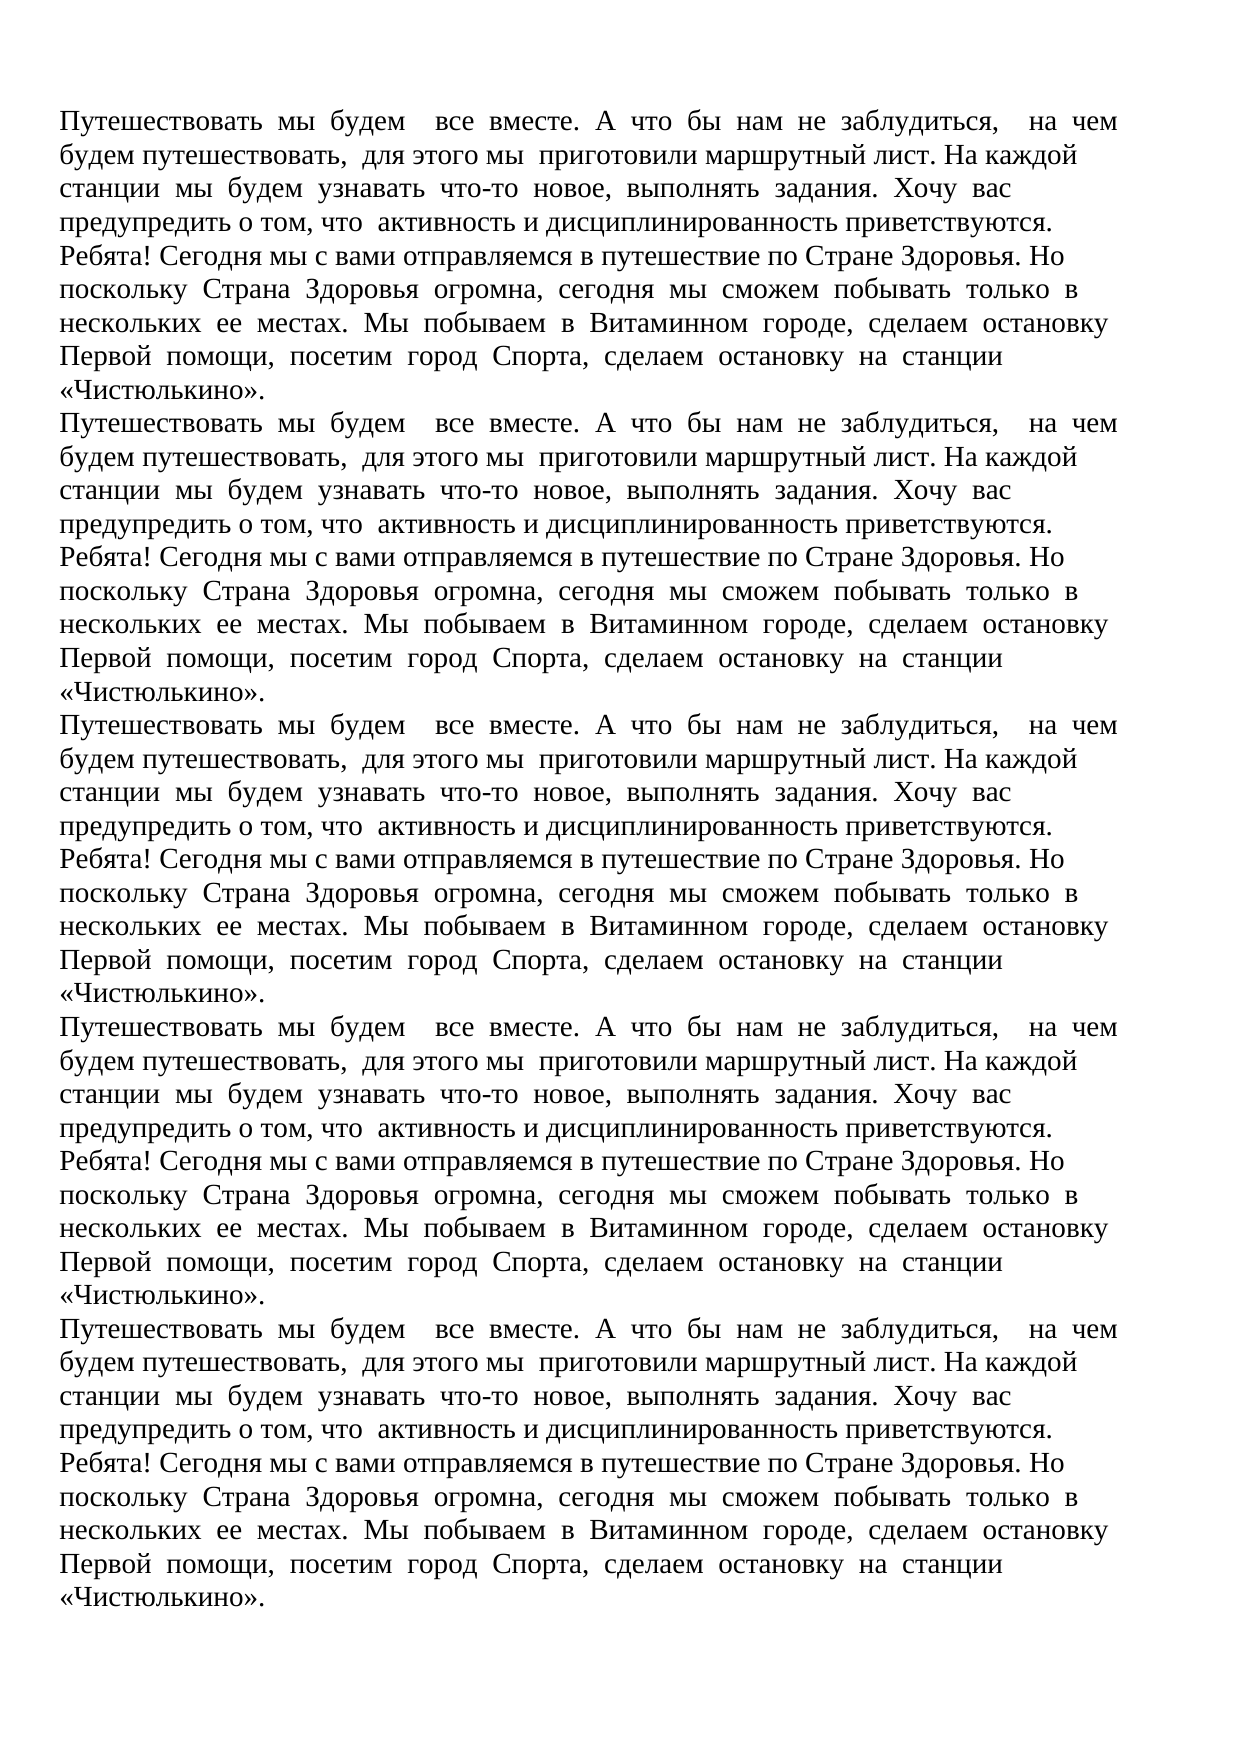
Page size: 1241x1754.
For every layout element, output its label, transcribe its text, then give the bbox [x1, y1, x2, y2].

text поскольку Страна Здоровья огромна, сегодня мы сможем побывать только в [59, 271, 1152, 305]
text Ребята! Сегодня мы с вами отправляемся в путешествие по Стране Здоровья. Но [59, 1143, 1152, 1177]
text будем путешествовать, для этого мы приготовили маршрутный лист. На каждой [59, 1344, 1152, 1378]
text станции мы будем узнавать что-то новое, выполнять задания. Хочу вас [59, 1076, 1152, 1110]
text Первой помощи, посетим город Спорта, сделаем остановку на станции [59, 338, 1152, 372]
text предупредить о том, что активность и дисциплинированность приветствуются. [59, 506, 1152, 539]
text Ребята! Сегодня мы с вами отправляемся в путешествие по Стране Здоровья. Но [59, 841, 1152, 875]
text «Чистюлькино». [59, 674, 1152, 707]
text будем путешествовать, для этого мы приготовили маршрутный лист. На каждой [59, 741, 1152, 774]
text Путешествовать мы будем все вместе. А что бы нам не заблудиться, на чем [59, 1009, 1152, 1043]
text поскольку Страна Здоровья огромна, сегодня мы сможем побывать только в [59, 573, 1152, 607]
text будем путешествовать, для этого мы приготовили маршрутный лист. На каждой [59, 137, 1152, 171]
text предупредить о том, что активность и дисциплинированность приветствуются. [59, 204, 1152, 238]
text Ребята! Сегодня мы с вами отправляемся в путешествие по Стране Здоровья. Но [59, 539, 1152, 573]
text Путешествовать мы будем все вместе. А что бы нам не заблудиться, на чем [59, 707, 1152, 741]
text Путешествовать мы будем все вместе. А что бы нам не заблудиться, на чем [59, 103, 1152, 137]
text предупредить о том, что активность и дисциплинированность приветствуются. [59, 808, 1152, 841]
text станции мы будем узнавать что-то новое, выполнять задания. Хочу вас [59, 171, 1152, 204]
text «Чистюлькино». [59, 372, 1152, 405]
text нескольких ее местах. Мы побываем в Витаминном городе, сделаем остановку [59, 1512, 1152, 1546]
text нескольких ее местах. Мы побываем в Витаминном городе, сделаем остановку [59, 607, 1152, 640]
text Ребята! Сегодня мы с вами отправляемся в путешествие по Стране Здоровья. Но [59, 1445, 1152, 1479]
text станции мы будем узнавать что-то новое, выполнять задания. Хочу вас [59, 774, 1152, 808]
text будем путешествовать, для этого мы приготовили маршрутный лист. На каждой [59, 439, 1152, 472]
text предупредить о том, что активность и дисциплинированность приветствуются. [59, 1412, 1152, 1445]
text Путешествовать мы будем все вместе. А что бы нам не заблудиться, на чем [59, 1311, 1152, 1344]
text «Чистюлькино». [59, 1579, 1152, 1613]
text будем путешествовать, для этого мы приготовили маршрутный лист. На каждой [59, 1043, 1152, 1076]
text Первой помощи, посетим город Спорта, сделаем остановку на станции [59, 640, 1152, 674]
text станции мы будем узнавать что-то новое, выполнять задания. Хочу вас [59, 1378, 1152, 1412]
text Ребята! Сегодня мы с вами отправляемся в путешествие по Стране Здоровья. Но [59, 238, 1152, 271]
text Первой помощи, посетим город Спорта, сделаем остановку на станции [59, 1244, 1152, 1277]
text Первой помощи, посетим город Спорта, сделаем остановку на станции [59, 942, 1152, 976]
text станции мы будем узнавать что-то новое, выполнять задания. Хочу вас [59, 472, 1152, 506]
text «Чистюлькино». [59, 1277, 1152, 1311]
text Первой помощи, посетим город Спорта, сделаем остановку на станции [59, 1546, 1152, 1579]
text поскольку Страна Здоровья огромна, сегодня мы сможем побывать только в [59, 1479, 1152, 1512]
text поскольку Страна Здоровья огромна, сегодня мы сможем побывать только в [59, 1177, 1152, 1210]
text Путешествовать мы будем все вместе. А что бы нам не заблудиться, на чем [59, 405, 1152, 439]
text предупредить о том, что активность и дисциплинированность приветствуются. [59, 1110, 1152, 1143]
text поскольку Страна Здоровья огромна, сегодня мы сможем побывать только в [59, 875, 1152, 908]
text нескольких ее местах. Мы побываем в Витаминном городе, сделаем остановку [59, 908, 1152, 942]
text нескольких ее местах. Мы побываем в Витаминном городе, сделаем остановку [59, 305, 1152, 338]
text «Чистюлькино». [59, 976, 1152, 1009]
text нескольких ее местах. Мы побываем в Витаминном городе, сделаем остановку [59, 1210, 1152, 1244]
